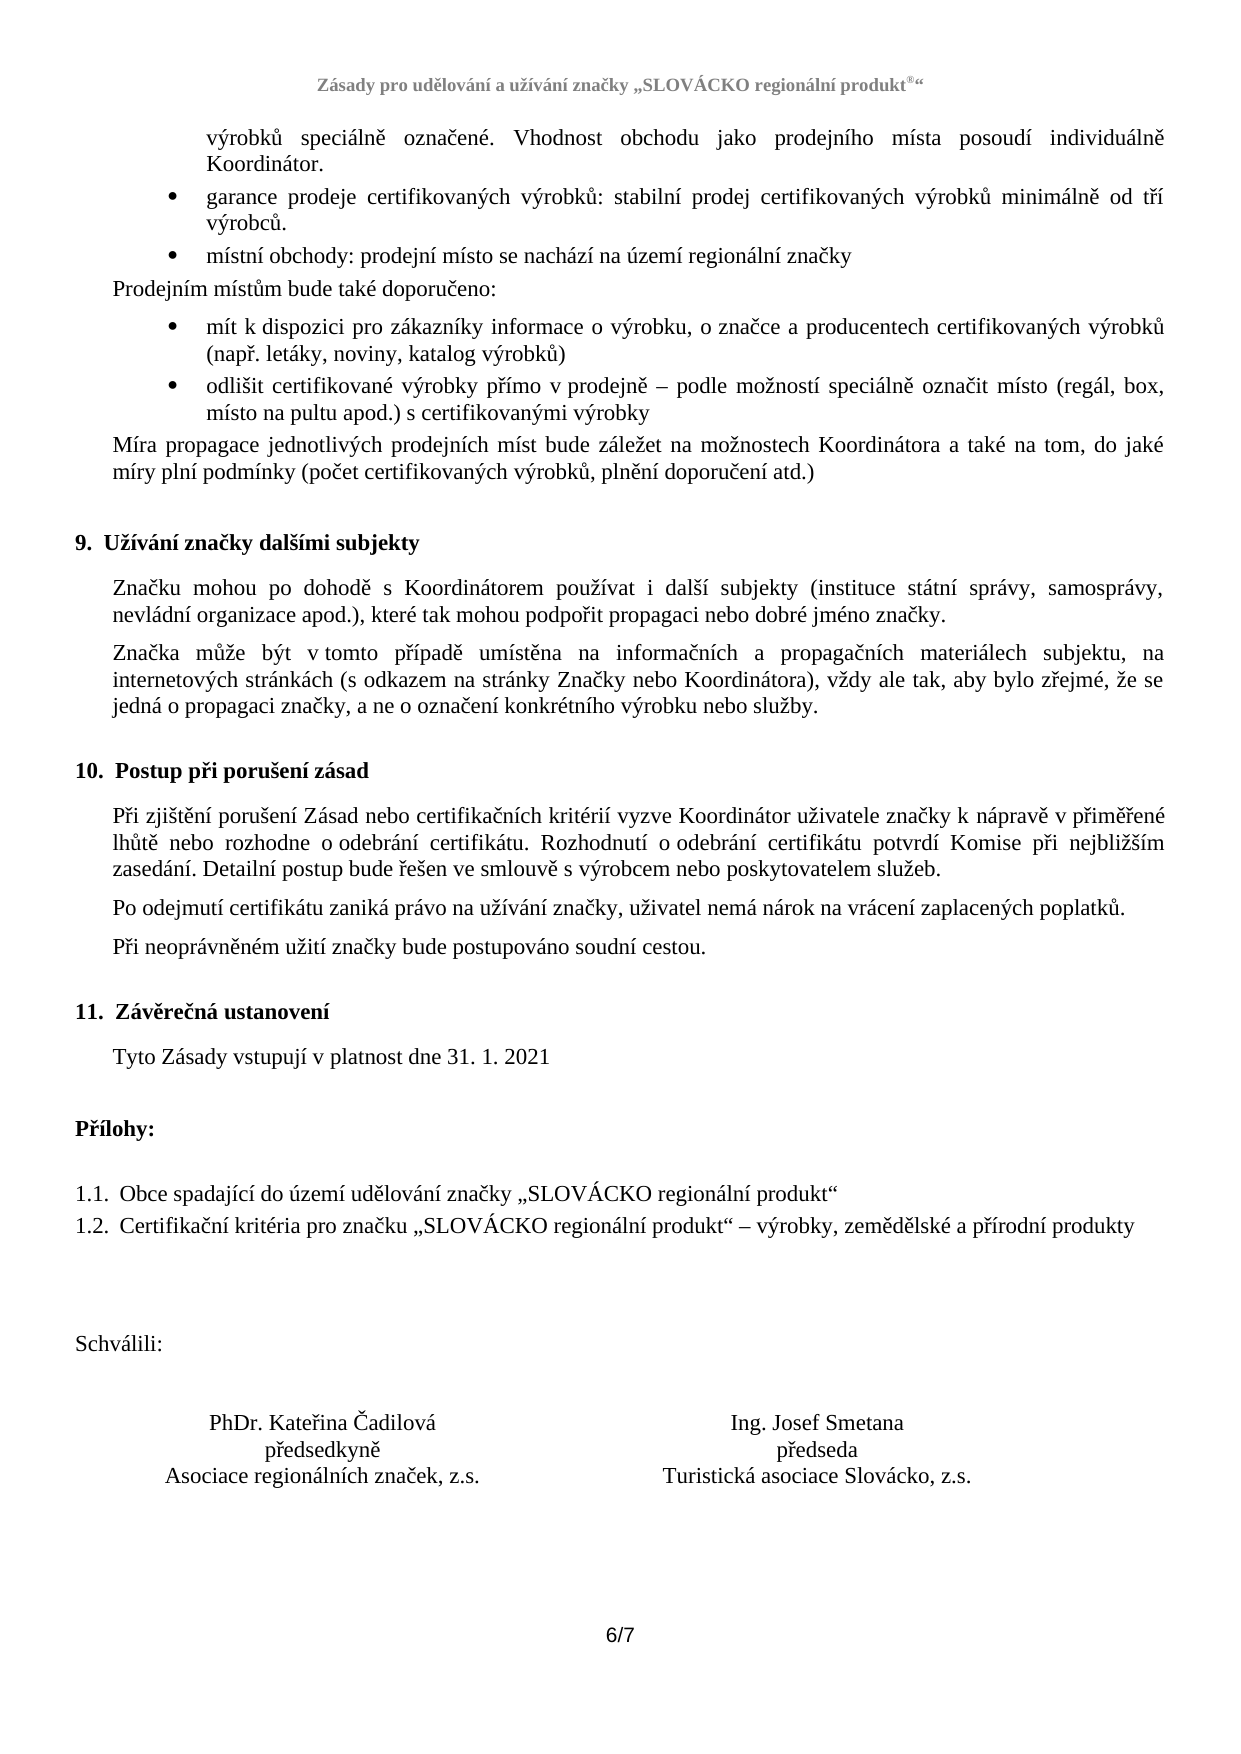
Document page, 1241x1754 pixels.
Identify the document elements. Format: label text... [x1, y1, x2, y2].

text 10. Postup při porušení zásad [75, 757, 1165, 784]
list garance prodeje certifikovaných výrobků: stabilní prodej certifikovaných výrobků minimálně od tří výrobců. [169, 183, 1165, 236]
text Po odejmutí certifikátu zaniká právo na užívání značky, uživatel nemá nárok na vrácení zaplacených poplatků. [112, 894, 1165, 920]
list odlišit certifikované výrobky přímo v prodejně – podle možností speciálně označit místo (regál, box, místo na pultu apod.) s certifikovanými výrobky [169, 372, 1165, 425]
list Obce spadající do území udělování značky „SLOVÁCKO regionální produkt“ [75, 1180, 1165, 1206]
text Schválili: [75, 1330, 1165, 1357]
list mít k dispozici pro zákazníky informace o výrobku, o značce a producentech certifikovaných výrobků (např. letáky, noviny, katalog výrobků) [169, 313, 1165, 366]
text Značku mohou po dohodě s Koordinátorem používat i další subjekty (instituce státní správy, samosprávy, nevládní organizace apod.), které tak mohou podpořit propagaci nebo dobré jméno značky. [112, 574, 1165, 627]
text 11. Závěrečná ustanovení [75, 998, 1165, 1024]
text 9. Užívání značky dalšími subjekty [75, 529, 1165, 556]
text Prodejním místům bude také doporučeno: [112, 274, 1165, 301]
text Při neoprávněném užití značky bude postupováno soudní cestou. [112, 933, 1165, 959]
text Tyto Zásady vstupují v platnost dne 31. 1. 2021 [112, 1043, 1165, 1069]
text Při zjištění porušení Zásad nebo certifikačních kritérií vyzve Koordinátor uživatele značky k nápravě v přiměřené lhůtě nebo rozhodne o odebrání certifikátu. Rozhodnutí o odebrání certifikátu potvrdí Komise při nejbližším zasedání. Detailní postup bude řešen ve smlouvě s výrobcem nebo poskytovatelem služeb. [112, 802, 1165, 882]
table_header PhDr. Kateřina Čadilová předsedkyně Asociace regionálních značek, z.s. [75, 1410, 570, 1488]
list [169, 124, 1165, 177]
list Certifikační kritéria pro značku „SLOVÁCKO regionální produkt“ – výrobky, zemědělské a přírodní produkty [75, 1212, 1165, 1239]
text Přílohy: [75, 1115, 1165, 1141]
list místní obchody: prodejní místo se nachází na území regionální značky [169, 242, 1165, 268]
text Míra propagace jednotlivých prodejních míst bude záležet na možnostech Koordinátora a také na tom, do jaké míry plní podmínky (počet certifikovaných výrobků, plnění doporučení atd.) [112, 431, 1165, 484]
table_header Ing. Josef Smetana předseda Turistická asociace Slovácko, z.s. [570, 1410, 1064, 1488]
text Značka může být v tomto případě umístěna na informačních a propagačních materiálech subjektu, na internetových stránkách (s odkazem na stránky Značky nebo Koordinátora), vždy ale tak, aby bylo zřejmé, že se jedná o propagaci značky, a ne o označení konkrétního výrobku nebo služby. [112, 639, 1165, 718]
